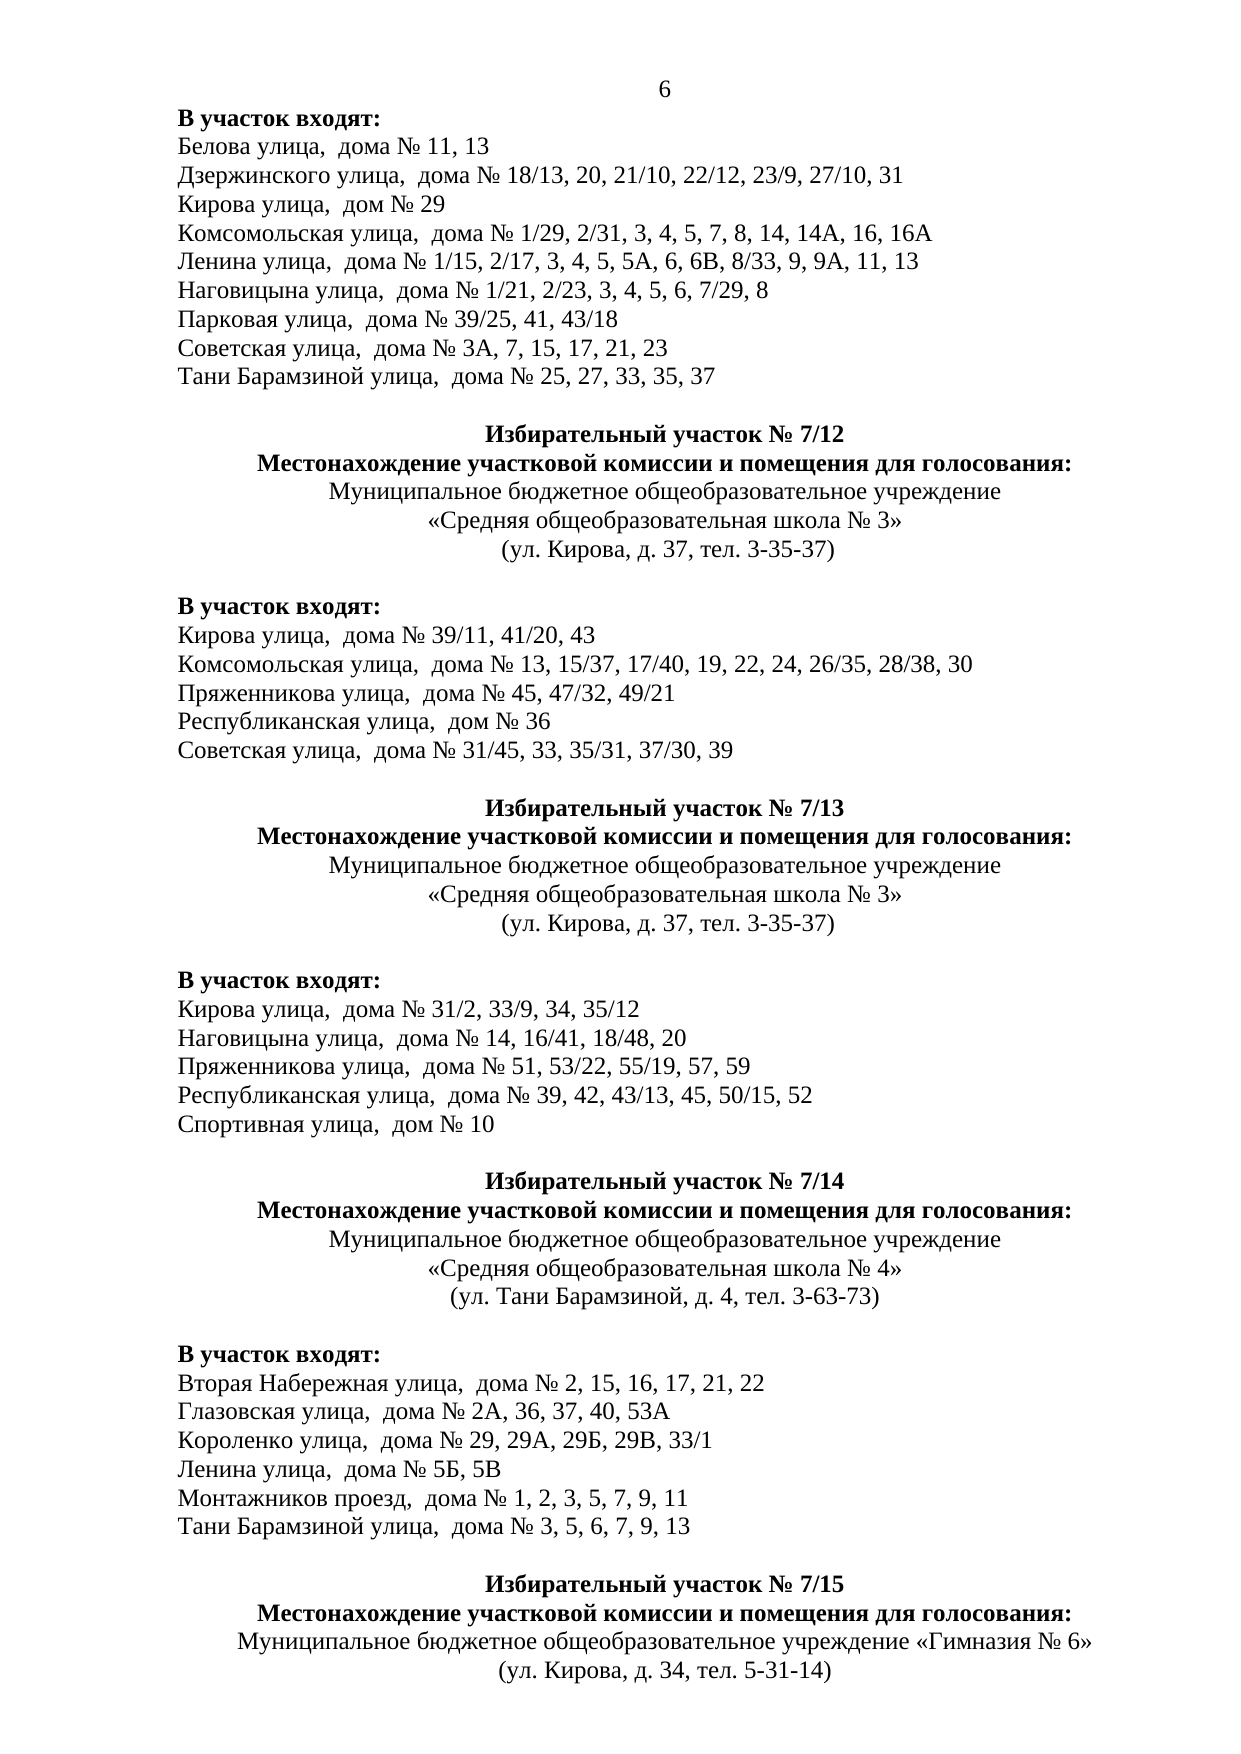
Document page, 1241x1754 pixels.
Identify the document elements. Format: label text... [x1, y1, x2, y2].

text В участок входят: [177, 1339, 1152, 1368]
text «Средняя общеобразовательная школа № 3» [177, 505, 1152, 534]
text В участок входят: [177, 965, 1152, 994]
text Наговицына улица, дома № 14, 16/41, 18/48, 20 [177, 1023, 1152, 1051]
text Муниципальное бюджетное общеобразовательное учреждение [177, 850, 1152, 879]
text Муниципальное бюджетное общеобразовательное учреждение [177, 1224, 1152, 1253]
text Комсомольская улица, дома № 13, 15/37, 17/40, 19, 22, 24, 26/35, 28/38, 30 [177, 649, 1152, 678]
text (ул. Кирова, д. 37, тел. 3-35-37) [177, 908, 1152, 936]
text Глазовская улица, дома № 2А, 36, 37, 40, 53А [177, 1396, 1152, 1425]
text Ленина улица, дома № 1/15, 2/17, 3, 4, 5, 5А, 6, 6В, 8/33, 9, 9А, 11, 13 [177, 246, 1152, 275]
text Муниципальное бюджетное общеобразовательное учреждение [177, 476, 1152, 505]
text Кирова улица, дом № 29 [177, 189, 1152, 218]
text Избирательный участок № 7/13 [177, 793, 1152, 821]
text Местонахождение участковой комиссии и помещения для голосования: [177, 1598, 1152, 1626]
text Тани Барамзиной улица, дома № 25, 27, 33, 35, 37 [177, 361, 1152, 390]
text Монтажников проезд, дома № 1, 2, 3, 5, 7, 9, 11 [177, 1483, 1152, 1511]
text Советская улица, дома № 31/45, 33, 35/31, 37/30, 39 [177, 735, 1152, 764]
text Республиканская улица, дома № 39, 42, 43/13, 45, 50/15, 52 [177, 1080, 1152, 1109]
text Ленина улица, дома № 5Б, 5В [177, 1454, 1152, 1483]
text Пряженникова улица, дома № 51, 53/22, 55/19, 57, 59 [177, 1051, 1152, 1080]
text (ул. Кирова, д. 34, тел. 5-31-14) [177, 1655, 1152, 1684]
text «Средняя общеобразовательная школа № 4» [177, 1253, 1152, 1281]
text Избирательный участок № 7/14 [177, 1166, 1152, 1195]
text Избирательный участок № 7/15 [177, 1569, 1152, 1598]
text Короленко улица, дома № 29, 29А, 29Б, 29В, 33/1 [177, 1425, 1152, 1454]
text Кирова улица, дома № 31/2, 33/9, 34, 35/12 [177, 994, 1152, 1023]
text Советская улица, дома № 3А, 7, 15, 17, 21, 23 [177, 333, 1152, 361]
text Избирательный участок № 7/12 [177, 419, 1152, 448]
text Белова улица, дома № 11, 13 [177, 131, 1152, 160]
text Местонахождение участковой комиссии и помещения для голосования: [177, 448, 1152, 476]
text Муниципальное бюджетное общеобразовательное учреждение «Гимназия № 6» [177, 1626, 1152, 1655]
text Местонахождение участковой комиссии и помещения для голосования: [177, 821, 1152, 850]
text (ул. Кирова, д. 37, тел. 3-35-37) [177, 534, 1152, 563]
text «Средняя общеобразовательная школа № 3» [177, 879, 1152, 908]
text Спортивная улица, дом № 10 [177, 1109, 1152, 1138]
text В участок входят: [177, 591, 1152, 620]
text Местонахождение участковой комиссии и помещения для голосования: [177, 1195, 1152, 1224]
text Кирова улица, дома № 39/11, 41/20, 43 [177, 620, 1152, 649]
text Парковая улица, дома № 39/25, 41, 43/18 [177, 304, 1152, 333]
text Дзержинского улица, дома № 18/13, 20, 21/10, 22/12, 23/9, 27/10, 31 [177, 160, 1152, 189]
text Вторая Набережная улица, дома № 2, 15, 16, 17, 21, 22 [177, 1368, 1152, 1396]
text Пряженникова улица, дома № 45, 47/32, 49/21 [177, 678, 1152, 706]
text В участок входят: [177, 103, 1152, 131]
text Комсомольская улица, дома № 1/29, 2/31, 3, 4, 5, 7, 8, 14, 14А, 16, 16А [177, 218, 1152, 246]
text (ул. Тани Барамзиной, д. 4, тел. 3-63-73) [177, 1281, 1152, 1310]
text Тани Барамзиной улица, дома № 3, 5, 6, 7, 9, 13 [177, 1511, 1152, 1540]
text Республиканская улица, дом № 36 [177, 706, 1152, 735]
text Наговицына улица, дома № 1/21, 2/23, 3, 4, 5, 6, 7/29, 8 [177, 275, 1152, 304]
